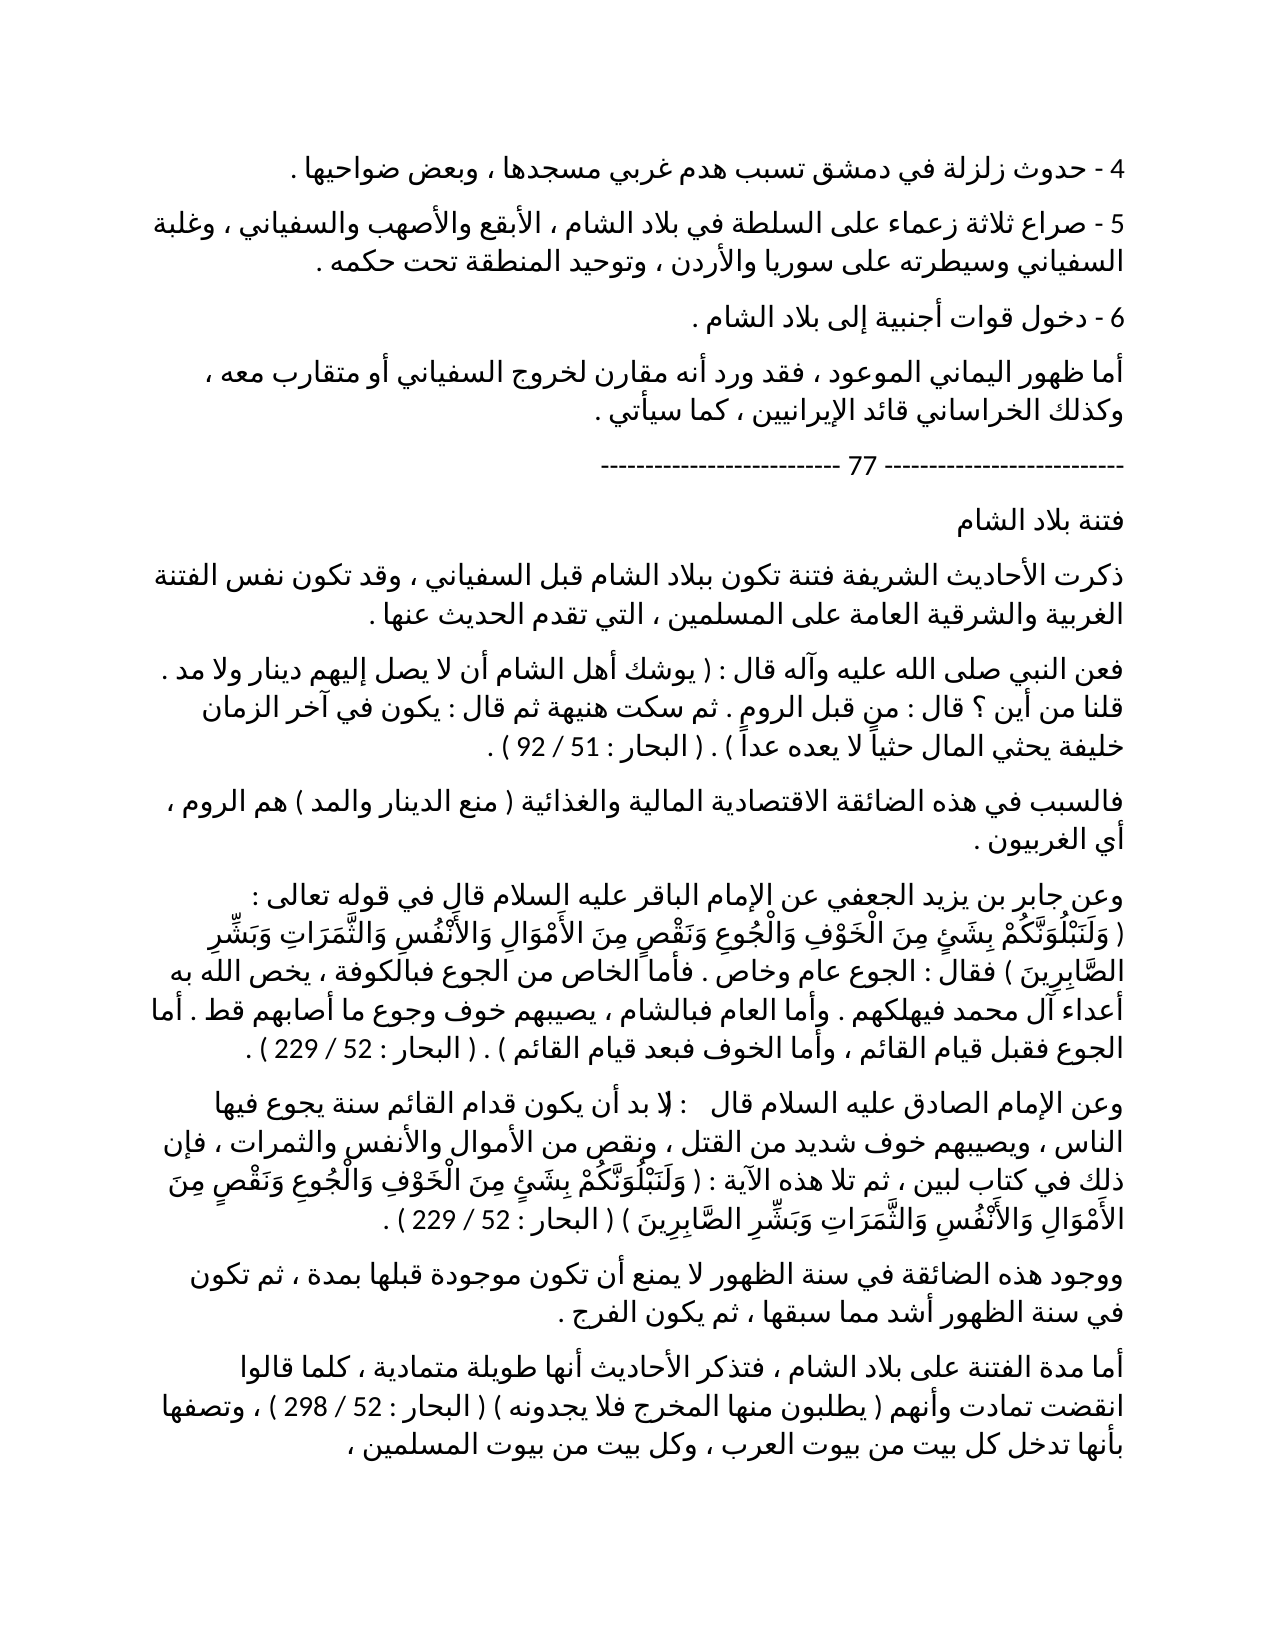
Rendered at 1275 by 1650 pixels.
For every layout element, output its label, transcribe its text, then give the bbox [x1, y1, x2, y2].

text 5 - صراع ثلاثة زعماء على السلطة في بلاد الشام ، الأبقع والأصهب والسفياني ، وغلبة السفياني وسيطرته على سوريا والأردن ، وتوحيد المنطقة تحت حكمه . [150, 205, 1125, 279]
text 4 - حدوث زلزلة في دمشق تسبب هدم غربي مسجدها ، وبعض ضواحيها . [150, 150, 1125, 186]
text فالسبب في هذه الضائقة الاقتصادية المالية والغذائية ( منع الدينار والمد ) هم الروم ، أي الغربيون . [150, 783, 1125, 857]
text 6 - دخول قوات أجنبية إلى بلاد الشام . [150, 299, 1125, 334]
text فتنة بلاد الشام [150, 502, 1125, 538]
text وعن الإمام الصادق عليه السلام قال : ( لا بد أن يكون قدام القائم سنة يجوع فيها الناس ، ويصيبهم خوف شديد من القتل ، ونقص من الأموال والأنفس والثمرات ، فإن ذلك في كتاب لبين ، ثم تلا هذه الآية : ( وَلَنَبْلُوَنَّكُمْ بِشَئٍ مِنَ الْخَوْفِ وَالْجُوعِ وَنَقْصٍ مِنَ الأَمْوَالِ وَالأَنْفُسِ وَالثَّمَرَاتِ وَبَشِّرِ الصَّابِرِينَ ) ( البحار : 52 / 229 ) . [150, 1085, 1125, 1236]
text فعن النبي صلى الله عليه وآله قال : ( يوشك أهل الشام أن لا يصل إليهم دينار ولا مد . قلنا من أين ؟ قال : من قبل الروم . ثم سكت هنيهة ثم قال : يكون في آخر الزمان خليفة يحثي المال حثياً لا يعده عداً ) . ( البحار : 51 / 92 ) . [150, 651, 1125, 763]
text وعن جابر بن يزيد الجعفي عن الإمام الباقر عليه السلام قال في قوله تعالى : ( وَلَنَبْلُوَنَّكُمْ بِشَئٍ مِنَ الْخَوْفِ وَالْجُوعِ وَنَقْصٍ مِنَ الأَمْوَالِ وَالأَنْفُسِ وَالثَّمَرَاتِ وَبَشِّرِ الصَّابِرِينَ ) فقال : الجوع عام وخاص . فأما الخاص من الجوع فبالكوفة ، يخص الله به أعداء آل محمد فيهلكهم . وأما العام فبالشام ، يصيبهم خوف وجوع ما أصابهم قط . أما الجوع فقبل قيام القائم ، وأما الخوف فبعد قيام القائم ) . ( البحار : 52 / 229 ) . [150, 877, 1125, 1066]
text ذكرت الأحاديث الشريفة فتنة تكون ببلاد الشام قبل السفياني ، وقد تكون نفس الفتنة الغربية والشرقية العامة على المسلمين ، التي تقدم الحديث عنها . [150, 557, 1125, 632]
text أما ظهور اليماني الموعود ، فقد ورد أنه مقارن لخروج السفياني أو متقارب معه ، وكذلك الخراساني قائد الإيرانيين ، كما سيأتي . [150, 354, 1125, 428]
text ووجود هذه الضائقة في سنة الظهور لا يمنع أن تكون موجودة قبلها بمدة ، ثم تكون في سنة الظهور أشد مما سبقها ، ثم يكون الفرج . [150, 1256, 1125, 1330]
text أما مدة الفتنة على بلاد الشام ، فتذكر الأحاديث أنها طويلة متمادية ، كلما قالوا انقضت تمادت وأنهم ( يطلبون منها المخرج فلا يجدونه ) ( البحار : 52 / 298 ) ، وتصفها بأنها تدخل كل بيت من بيوت العرب ، وكل بيت من بيوت المسلمين ، [150, 1349, 1125, 1462]
text --------------------------- 77 --------------------------- [150, 447, 1125, 483]
